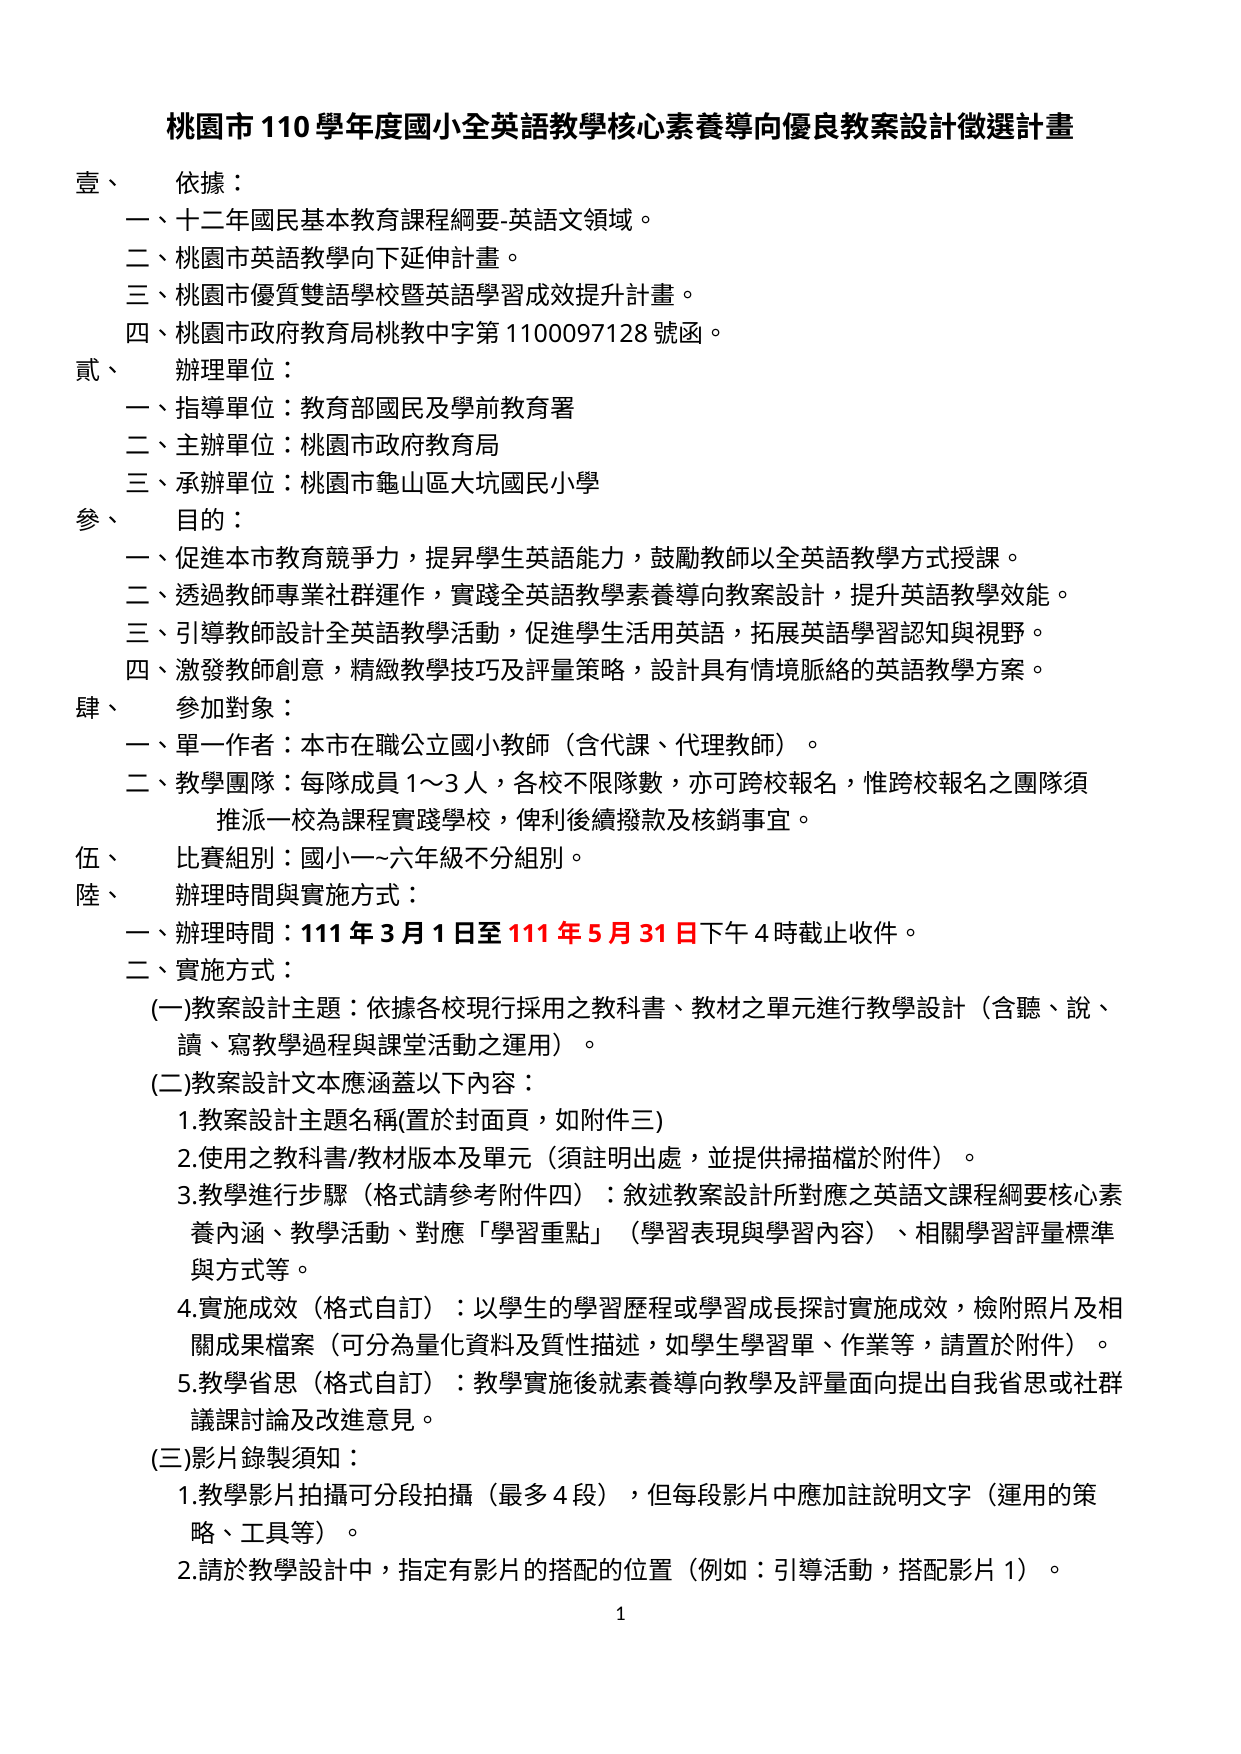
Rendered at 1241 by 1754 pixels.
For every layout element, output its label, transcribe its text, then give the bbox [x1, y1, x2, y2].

text 桃園市110學年度國小全英語教學核心素養導向優良教案設計徵選計畫 [75, 87, 1165, 162]
list 參加對象： 一、單一作者：本市在職公立國小教師（含代課、代理教師）。 二、教學團隊：每隊成員1～3人，各校不限隊數，亦可跨校報名，惟跨校報名之團隊須 推派一校為課程實踐學校，俾利後續撥款及核銷事宜。 [75, 687, 1165, 837]
list 依據： 一、十二年國民基本教育課程綱要-英語文領域。 二、桃園市英語教學向下延伸計畫。 三、桃園市優質雙語學校暨英語學習成效提升計畫。 [75, 162, 1165, 312]
list 四、桃園市政府教育局桃教中字第1100097128號函。 [125, 312, 1165, 350]
list 目的： 一、促進本市教育競爭力，提昇學生英語能力，鼓勵教師以全英語教學方式授課。 二、透過教師專業社群運作，實踐全英語教學素養導向教案設計，提升英語教學效能。 三、引導教師設計全英語教學活動，促進學生活用英語，拓展英語學習認知與視野。 四、激發教師創意，精緻教學技巧及評量策略，設計具有情境脈絡的英語教學方案。 [75, 500, 1165, 687]
list 辦理單位： 一、指導單位：教育部國民及學前教育署 二、主辦單位：桃園市政府教育局 三、承辦單位：桃園市龜山區大坑國民小學 [75, 350, 1165, 500]
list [75, 875, 1165, 1587]
list 比賽組別：國小一~六年級不分組別。 [75, 837, 1165, 875]
